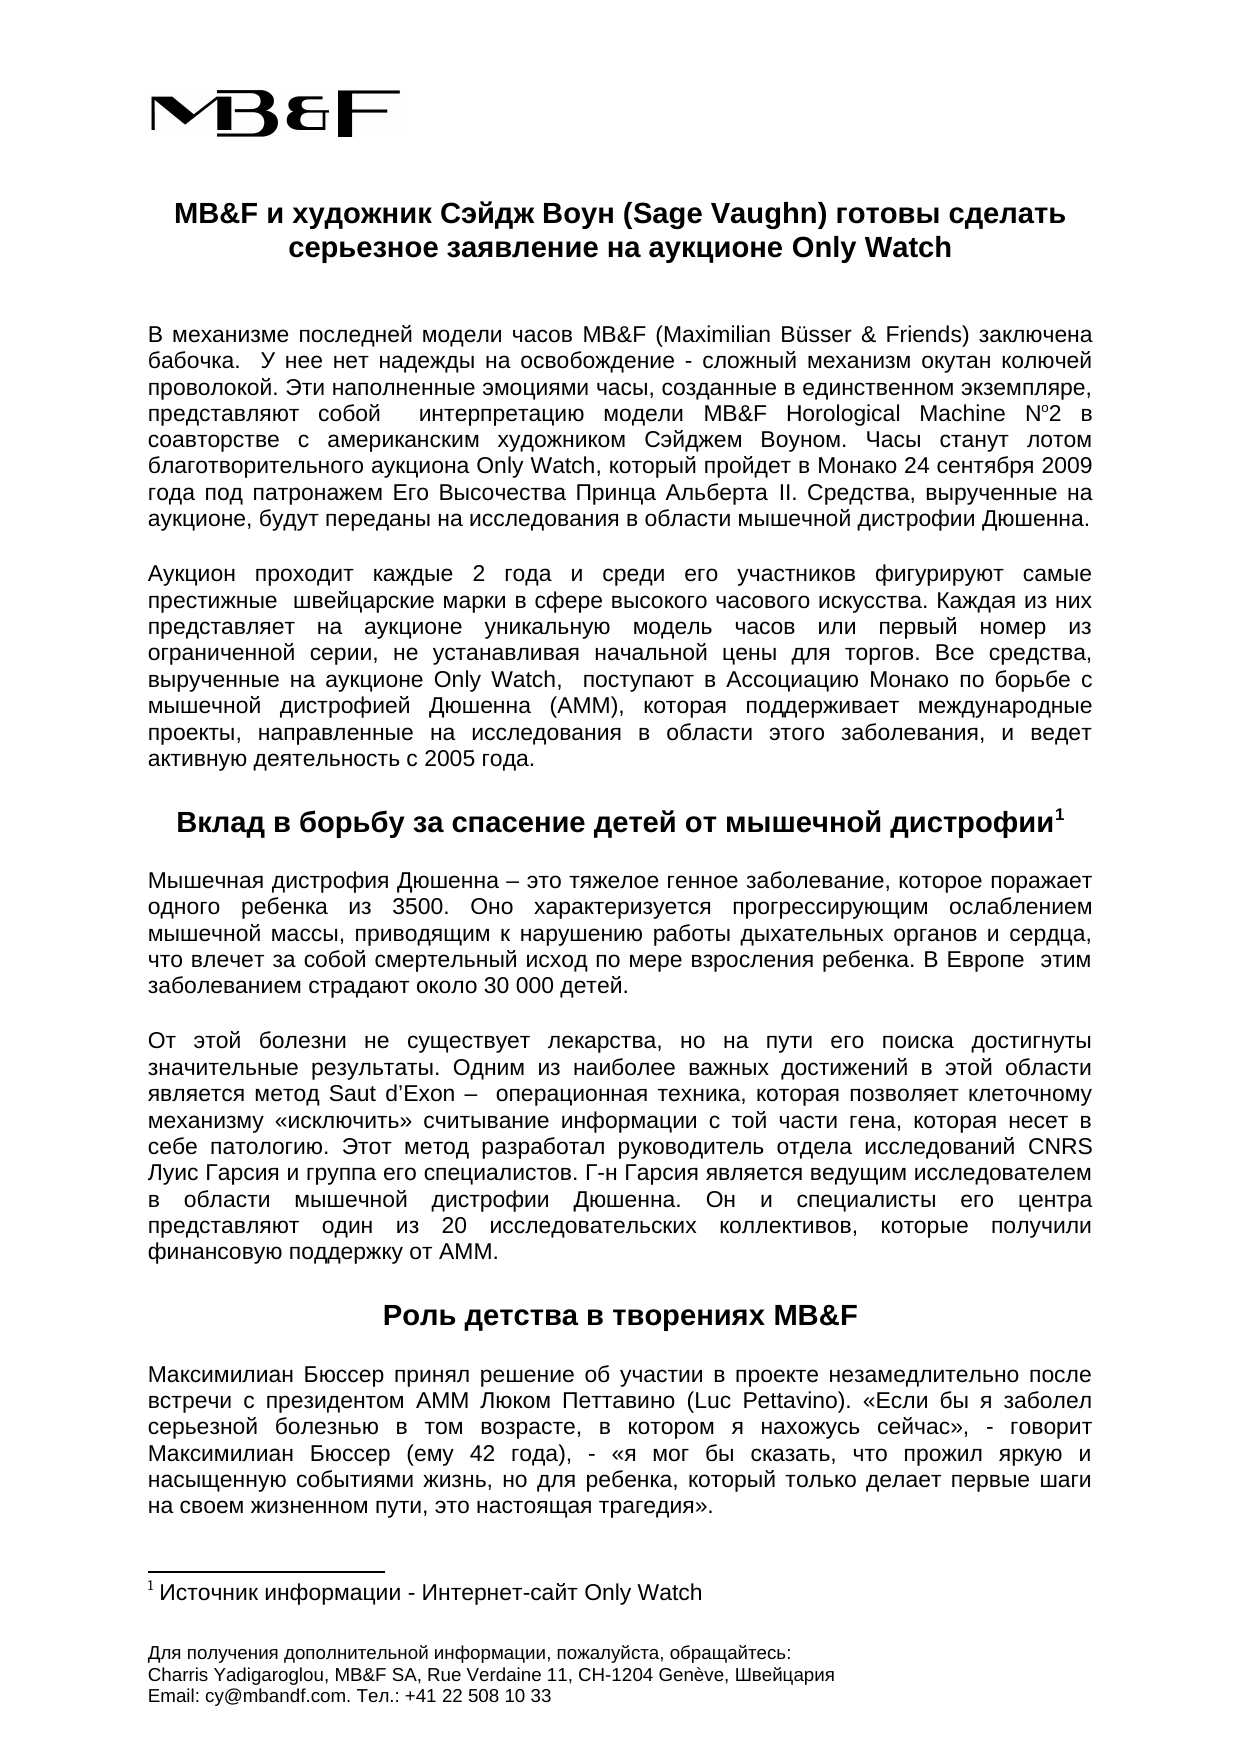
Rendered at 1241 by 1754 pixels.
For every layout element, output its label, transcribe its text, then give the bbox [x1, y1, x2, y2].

text Максимилиан Бюссер принял решение об участии в проекте незамедлительно после встречи с президентом AMM Люком Петтавино (Luc Pettavino). «Если бы я заболел серьезной болезнью в том возрасте, в котором я нахожусь сейчас», - говорит Максимилиан Бюссер (ему 42 года), - «я мог бы сказать, что прожил яркую и насыщенную событиями жизнь, но для ребенка, который только делает первые шаги на своем жизненном пути, это настоящая трагедия». [148, 1361, 1093, 1519]
text Аукцион проходит каждые 2 года и среди его участников фигурируют самые престижные швейцарские марки в сфере высокого часового искусства. Каждая из них представляет на аукционе уникальную модель часов или первый номер из ограниченной серии, не устанавливая начальной цены для торгов. Все средства, вырученные на аукционе Only Watch, поступают в Ассоциацию Монако по борьбе с мышечной дистрофией Дюшенна (AMM), которая поддерживает международные проекты, направленные на исследования в области этого заболевания, и ведет активную деятельность с 2005 года. [148, 560, 1093, 771]
text Вклад в борьбу за спасение детей от мышечной дистрофии [148, 805, 1093, 838]
text MB&F и художник Сэйдж Воун (Sage Vaughn) готовы сделать серьезное заявление на аукционе Only Watch [148, 196, 1093, 263]
picture [147, 88, 404, 139]
text Мышечная дистрофия Дюшенна – это тяжелое генное заболевание, которое поражает одного ребенка из 3500. Оно характеризуется прогрессирующим ослаблением мышечной массы, приводящим к нарушению работы дыхательных органов и сердца, что влечет за собой смертельный исход по мере взросления ребенка. В Европе этим заболеванием страдают около 30 000 детей. [148, 867, 1093, 999]
text От этой болезни не существует лекарства, но на пути его поиска достигнуты значительные результаты. Одним из наиболее важных достижений в этой области является метод Saut d’Exon – операционная техника, которая позволяет клеточному механизму «исключить» считывание информации с той части гена, которая несет в себе патологию. Этот метод разработал руководитель отдела исследований CNRS Луис Гарсия и группа его специалистов. Г-н Гарсия является ведущим исследователем в области мышечной дистрофии Дюшенна. Он и специалисты его центра представляют один из 20 исследовательских коллективов, которые получили финансовую поддержку от AMM. [148, 1027, 1093, 1265]
text Роль детства в творениях MB&F [148, 1298, 1093, 1332]
text В механизме последней модели часов MB&F (Maximilian Büsser & Friends) заключена бабочка. У нее нет надежды на освобождение - сложный механизм окутан колючей проволокой. Эти наполненные эмоциями часы, созданные в единственном экземпляре, представляют собой интерпретацию модели MB&F Horological Machine No2 в соавторстве с американским художником Сэйджем Воуном. Часы станут лотом благотворительного аукциона Only Watch, который пройдет в Монако 24 сентября 2009 года под патронажем Его Высочества Принца Альберта II. Средства, вырученные на аукционе, будут переданы на исследования в области мышечной дистрофии Дюшенна. [148, 321, 1093, 532]
